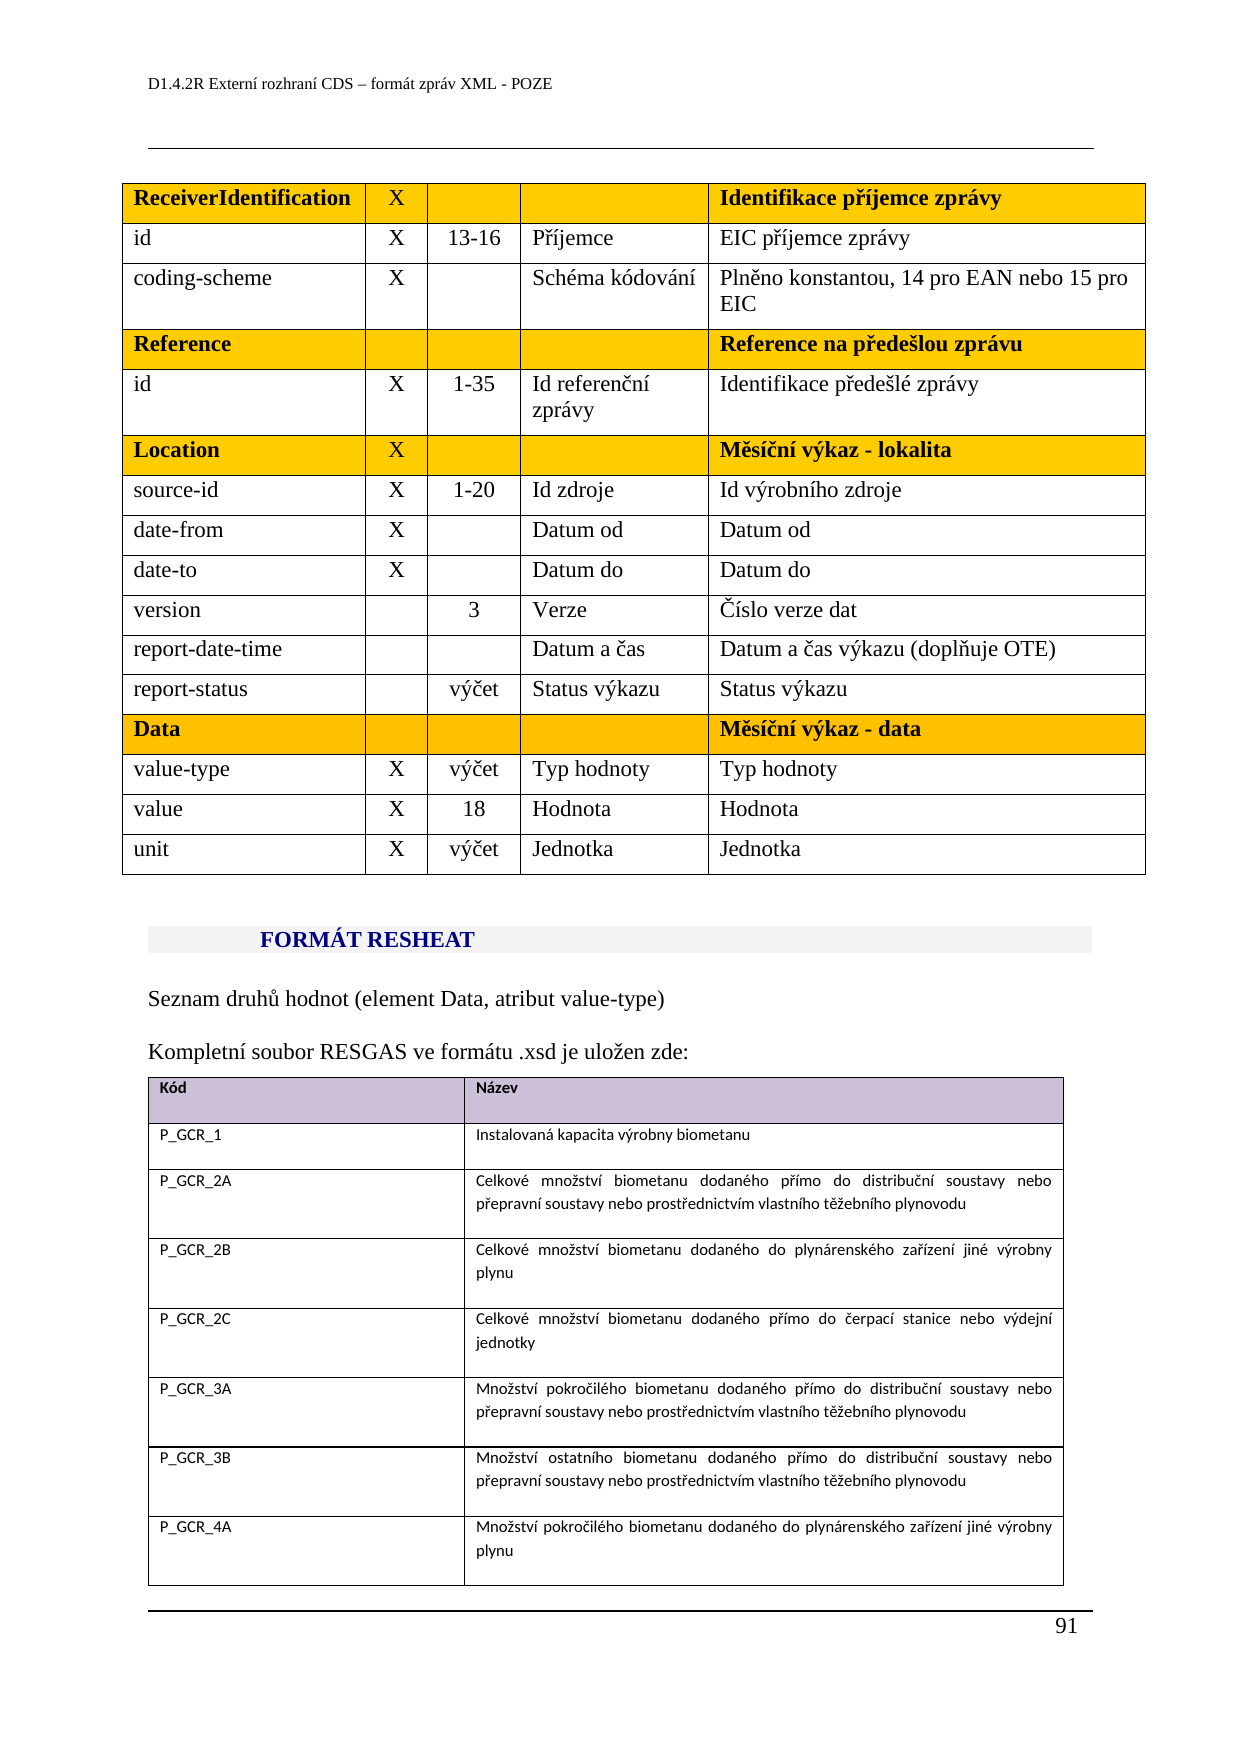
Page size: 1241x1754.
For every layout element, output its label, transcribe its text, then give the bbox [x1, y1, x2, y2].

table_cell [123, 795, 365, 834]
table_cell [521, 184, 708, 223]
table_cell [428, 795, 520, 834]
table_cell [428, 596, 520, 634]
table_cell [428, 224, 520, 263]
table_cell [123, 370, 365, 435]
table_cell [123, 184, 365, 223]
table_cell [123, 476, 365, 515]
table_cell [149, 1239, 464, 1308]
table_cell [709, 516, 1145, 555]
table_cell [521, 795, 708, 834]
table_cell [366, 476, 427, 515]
text Kompletní soubor RESGAS ve formátu .xsd je uložen zde: [148, 1038, 1092, 1064]
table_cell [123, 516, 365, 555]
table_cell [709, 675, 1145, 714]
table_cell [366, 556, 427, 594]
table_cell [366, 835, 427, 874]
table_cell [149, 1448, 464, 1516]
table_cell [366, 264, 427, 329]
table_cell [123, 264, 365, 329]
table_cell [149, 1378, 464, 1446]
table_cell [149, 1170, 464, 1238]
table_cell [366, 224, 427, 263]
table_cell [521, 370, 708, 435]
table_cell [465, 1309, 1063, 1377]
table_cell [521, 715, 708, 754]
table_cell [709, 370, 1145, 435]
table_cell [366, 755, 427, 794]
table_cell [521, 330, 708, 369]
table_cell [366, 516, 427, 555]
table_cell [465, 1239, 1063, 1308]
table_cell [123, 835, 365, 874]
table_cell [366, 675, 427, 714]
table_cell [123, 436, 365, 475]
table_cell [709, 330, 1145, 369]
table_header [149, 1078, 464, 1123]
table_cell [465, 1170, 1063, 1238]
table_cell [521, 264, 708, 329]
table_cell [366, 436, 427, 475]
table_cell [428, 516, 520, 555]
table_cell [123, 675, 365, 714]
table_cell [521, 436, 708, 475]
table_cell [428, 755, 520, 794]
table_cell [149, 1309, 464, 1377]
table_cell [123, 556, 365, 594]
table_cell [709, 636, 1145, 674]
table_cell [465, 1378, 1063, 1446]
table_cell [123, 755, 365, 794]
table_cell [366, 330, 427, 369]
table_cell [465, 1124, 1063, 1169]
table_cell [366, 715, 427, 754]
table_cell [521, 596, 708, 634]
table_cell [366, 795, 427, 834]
text Seznam druhů hodnot (element Data, atribut value-type) [148, 985, 1092, 1012]
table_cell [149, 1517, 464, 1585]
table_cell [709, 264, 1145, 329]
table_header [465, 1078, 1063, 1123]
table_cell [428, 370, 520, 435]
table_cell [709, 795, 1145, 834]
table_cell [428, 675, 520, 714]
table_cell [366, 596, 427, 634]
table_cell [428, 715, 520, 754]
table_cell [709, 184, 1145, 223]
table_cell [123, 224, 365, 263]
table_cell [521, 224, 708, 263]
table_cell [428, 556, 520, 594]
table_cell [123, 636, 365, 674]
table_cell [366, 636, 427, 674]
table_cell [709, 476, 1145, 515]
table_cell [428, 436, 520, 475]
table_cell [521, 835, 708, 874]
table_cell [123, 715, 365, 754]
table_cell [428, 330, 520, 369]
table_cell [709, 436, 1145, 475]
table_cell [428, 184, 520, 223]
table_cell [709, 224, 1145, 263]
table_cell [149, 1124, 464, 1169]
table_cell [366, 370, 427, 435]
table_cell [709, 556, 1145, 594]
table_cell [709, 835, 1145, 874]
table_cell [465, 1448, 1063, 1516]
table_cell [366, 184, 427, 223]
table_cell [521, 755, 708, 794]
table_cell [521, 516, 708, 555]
subtitle formát resheat [148, 926, 1092, 953]
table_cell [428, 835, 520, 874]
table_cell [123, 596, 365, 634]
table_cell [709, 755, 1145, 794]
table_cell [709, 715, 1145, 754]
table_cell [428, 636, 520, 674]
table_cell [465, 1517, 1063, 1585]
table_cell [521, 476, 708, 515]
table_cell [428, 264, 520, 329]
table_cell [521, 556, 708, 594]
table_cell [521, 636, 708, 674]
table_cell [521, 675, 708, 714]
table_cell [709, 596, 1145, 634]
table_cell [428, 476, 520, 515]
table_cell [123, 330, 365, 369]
